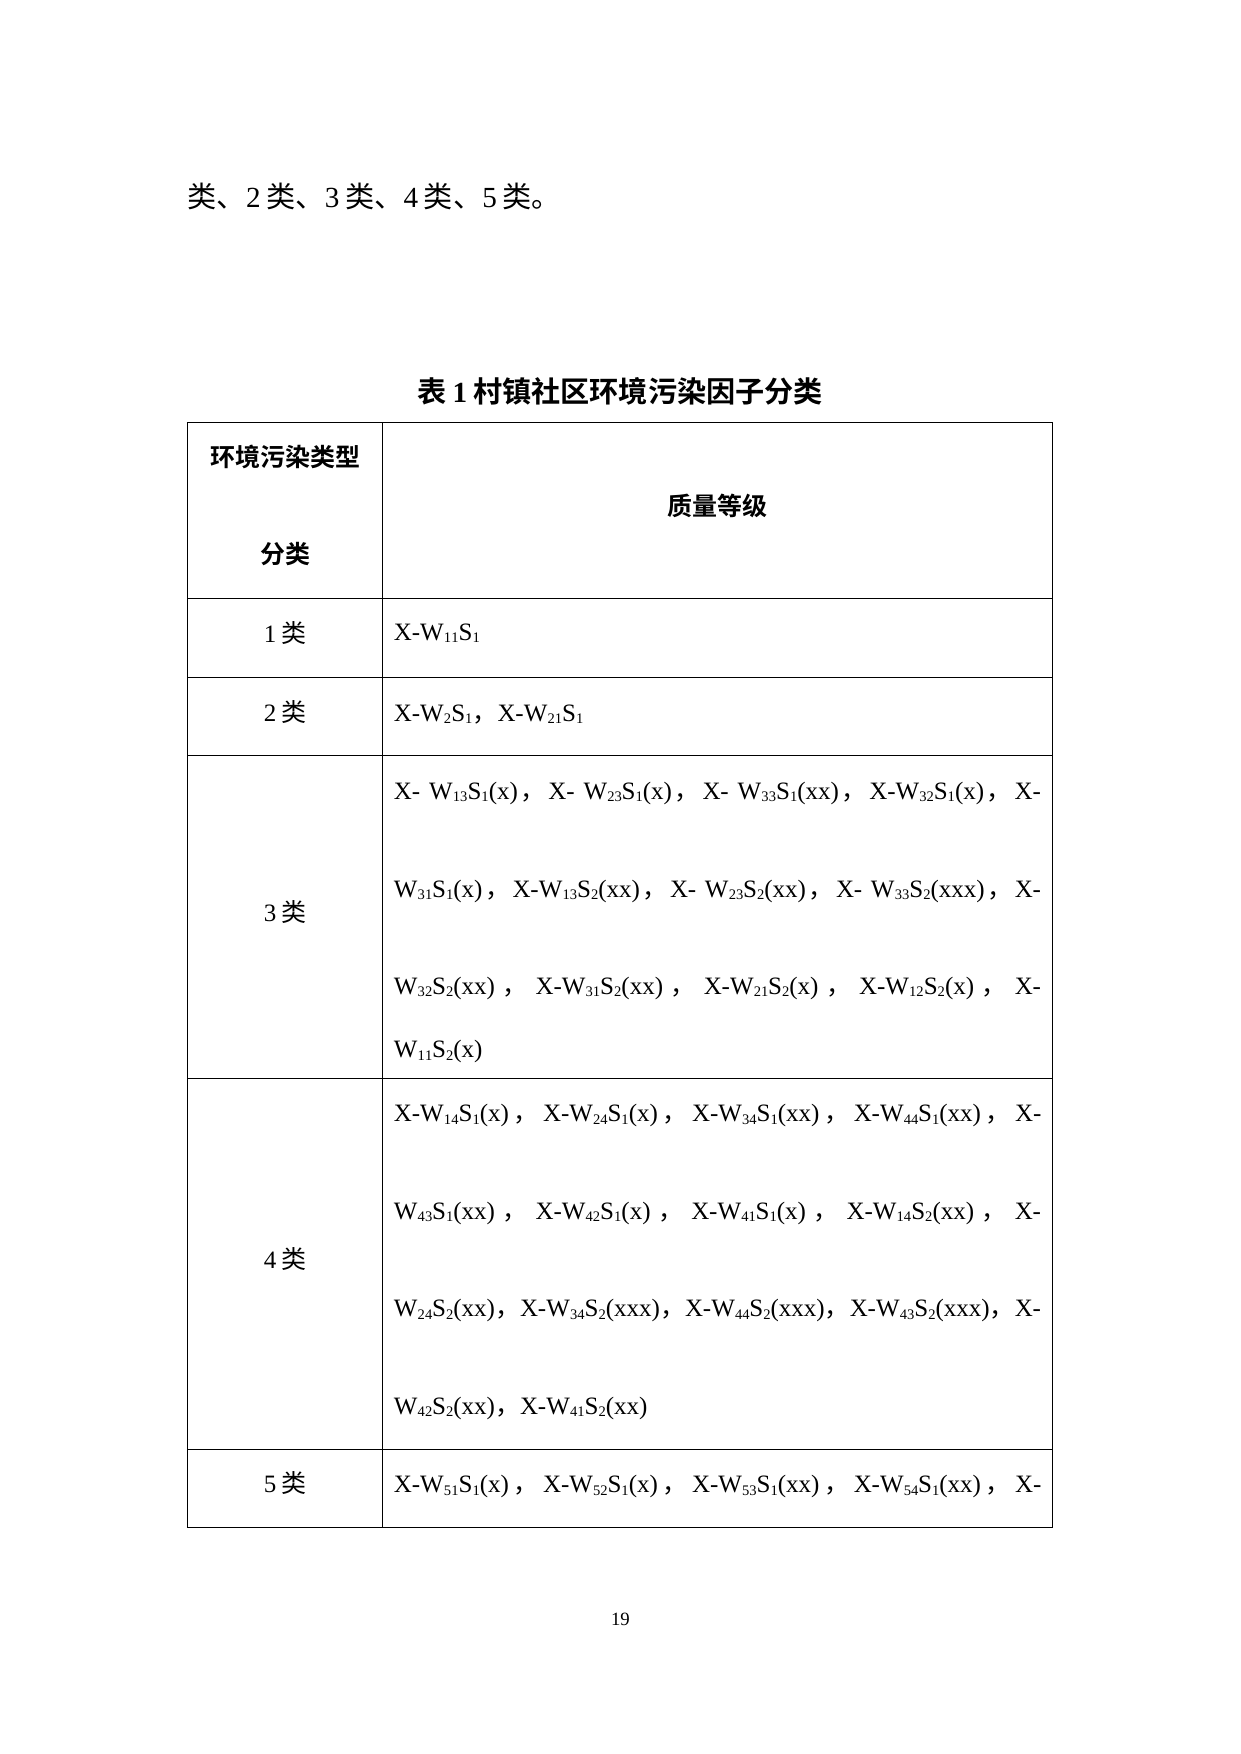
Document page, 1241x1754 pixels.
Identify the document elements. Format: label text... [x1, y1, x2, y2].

table_cell 3类 [188, 756, 382, 1077]
table_cell X-W14S1(x)，X-W24S1(x)，X-W34S1(xx)，X-W44S1(xx)，X-W43S1(xx)，X-W42S1(x)，X-W41S1(x)，X-W14S2(xx)，X-W24S2(xx)，X-W34S2(xxx)，X-W44S2(xxx)，X-W43S2(xxx)，X-W42S2(xx)，X-W41S2(xx) [383, 1079, 1052, 1448]
table_cell X- W13S1(x)，X- W23S1(x)，X- W33S1(xx)，X-W32S1(x)，X-W31S1(x)，X-W13S2(xx)，X- W23S2(xx)，X- W33S2(xxx)，X-W32S2(xx)，X-W31S2(xx)，X-W21S2(x)，X-W12S2(x)，X-W11S2(x) [383, 756, 1052, 1077]
table_cell 4类 [188, 1079, 382, 1448]
table_header 环境污染类型分类 [188, 423, 382, 598]
table_cell X-W2S1，X-W21S1 [383, 678, 1052, 755]
table_cell X-W11S1 [383, 599, 1052, 677]
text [187, 162, 1053, 227]
table_header 质量等级 [383, 423, 1052, 598]
table_cell 2类 [188, 678, 382, 755]
table_cell 5类 [188, 1450, 382, 1527]
text 表1村镇社区环境污染因子分类 [187, 357, 1053, 422]
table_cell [383, 1450, 1052, 1527]
table_cell 1类 [188, 599, 382, 677]
